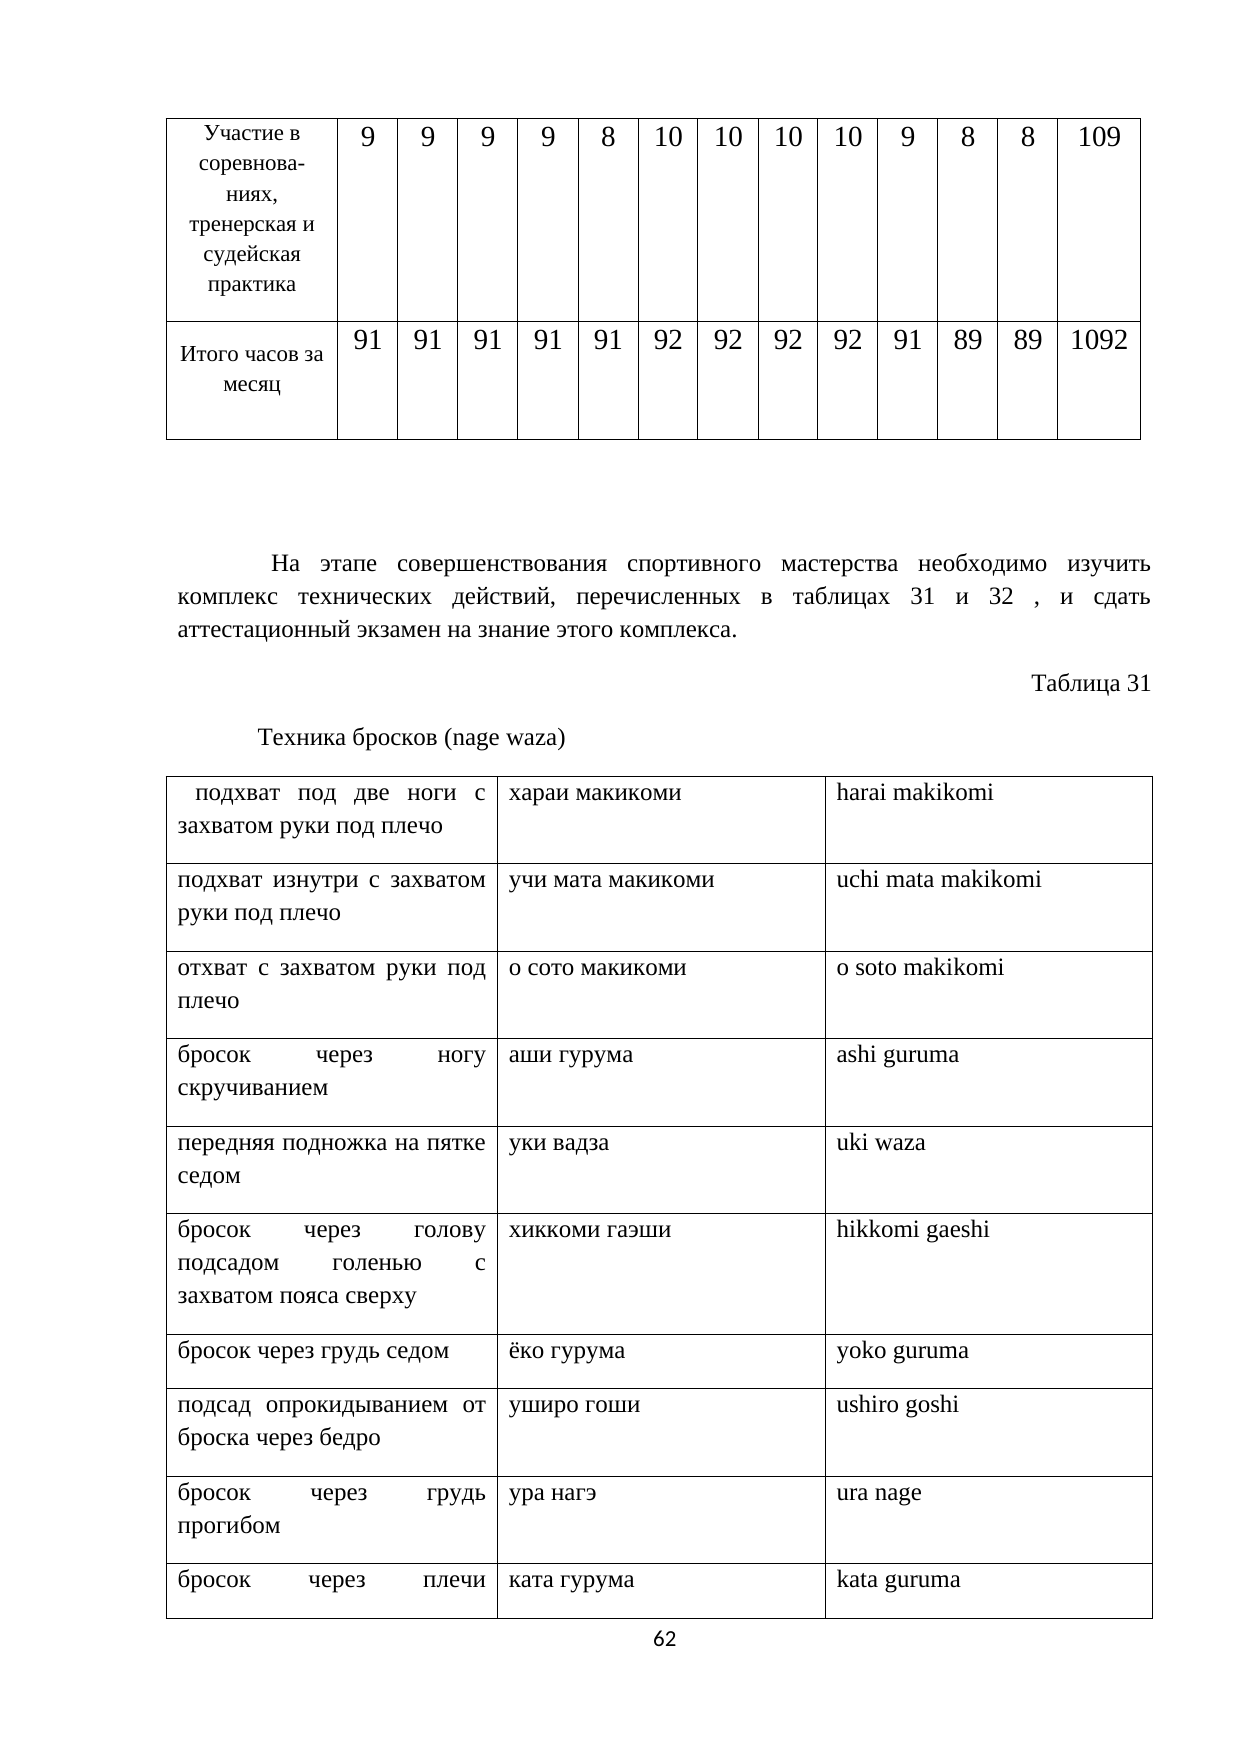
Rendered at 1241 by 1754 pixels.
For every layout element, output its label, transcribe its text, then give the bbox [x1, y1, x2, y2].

table_cell o soto makikomi [826, 952, 1152, 1038]
table_cell 8 [998, 119, 1057, 321]
table_cell ushiro goshi [826, 1389, 1152, 1476]
table_cell ката гурума [498, 1564, 825, 1618]
table_cell передняя подножка на пятке седом [167, 1127, 497, 1213]
table_cell uki waza [826, 1127, 1152, 1213]
text На этапе совершенствования спортивного мастерства необходимо изучить комплекс технических действий, перечисленных в таблицах 31 и 32 , и сдать аттестационный экзамен на знание этого комплекса. [177, 548, 1152, 643]
table_cell 9 [458, 119, 517, 321]
table_cell hikkomi gaeshi [826, 1214, 1152, 1334]
table_cell Участие в соревнова-ниях, тренерская и судейская практика [167, 119, 337, 321]
table_cell ura nage [826, 1477, 1152, 1563]
table_cell хиккоми гаэши [498, 1214, 825, 1334]
table_cell 8 [579, 119, 638, 321]
table_cell 91 [579, 322, 638, 439]
table_cell 1092 [1058, 322, 1140, 439]
table_cell аши гурума [498, 1039, 825, 1126]
table_cell 9 [518, 119, 578, 321]
table_cell yoko guruma [826, 1335, 1152, 1388]
table_cell 92 [639, 322, 697, 439]
table_cell 9 [338, 119, 397, 321]
table_cell 92 [698, 322, 758, 439]
table_cell уширо гоши [498, 1389, 825, 1476]
table_cell 91 [458, 322, 517, 439]
table_cell 10 [639, 119, 697, 321]
table_cell 9 [398, 119, 457, 321]
table_cell бросок через ногу скручиванием [167, 1039, 497, 1126]
table_cell kata guruma [826, 1564, 1152, 1618]
table_cell 10 [759, 119, 817, 321]
table_cell бросок через грудь прогибом [167, 1477, 497, 1563]
table_cell 91 [398, 322, 457, 439]
table_cell Итого часов за месяц [167, 322, 337, 439]
text Техника бросков (nage waza) [177, 722, 1152, 751]
table_cell бросок через голову подсадом голенью с захватом пояса сверху [167, 1214, 497, 1334]
table_header хараи макикоми [498, 777, 825, 863]
table_cell отхват с захватом руки под плечо [167, 952, 497, 1038]
table_header подхват под две ноги с захватом руки под плечо [167, 777, 497, 863]
table_cell 8 [938, 119, 997, 321]
table_cell ёко гурума [498, 1335, 825, 1388]
table_cell 109 [1058, 119, 1140, 321]
table_cell 92 [759, 322, 817, 439]
table_cell подсад опрокидыванием от броска через бедро [167, 1389, 497, 1476]
table_cell учи мата макикоми [498, 864, 825, 951]
table_cell 92 [818, 322, 877, 439]
table_cell ashi guruma [826, 1039, 1152, 1126]
text Таблица 31 [177, 668, 1152, 697]
table_cell бросок через грудь седом [167, 1335, 497, 1388]
table_cell уки вадза [498, 1127, 825, 1213]
table_cell 10 [818, 119, 877, 321]
table_cell 91 [518, 322, 578, 439]
table_cell 89 [998, 322, 1057, 439]
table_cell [167, 1564, 497, 1618]
table_cell 91 [878, 322, 937, 439]
table_cell ура нагэ [498, 1477, 825, 1563]
table_cell 91 [338, 322, 397, 439]
table_cell 10 [698, 119, 758, 321]
table_cell uchi mata makikomi [826, 864, 1152, 951]
table_cell 9 [878, 119, 937, 321]
table_cell подхват изнутри с захватом руки под плечо [167, 864, 497, 951]
table_cell 89 [938, 322, 997, 439]
table_cell о сото макикоми [498, 952, 825, 1038]
table_header harai makikomi [826, 777, 1152, 863]
